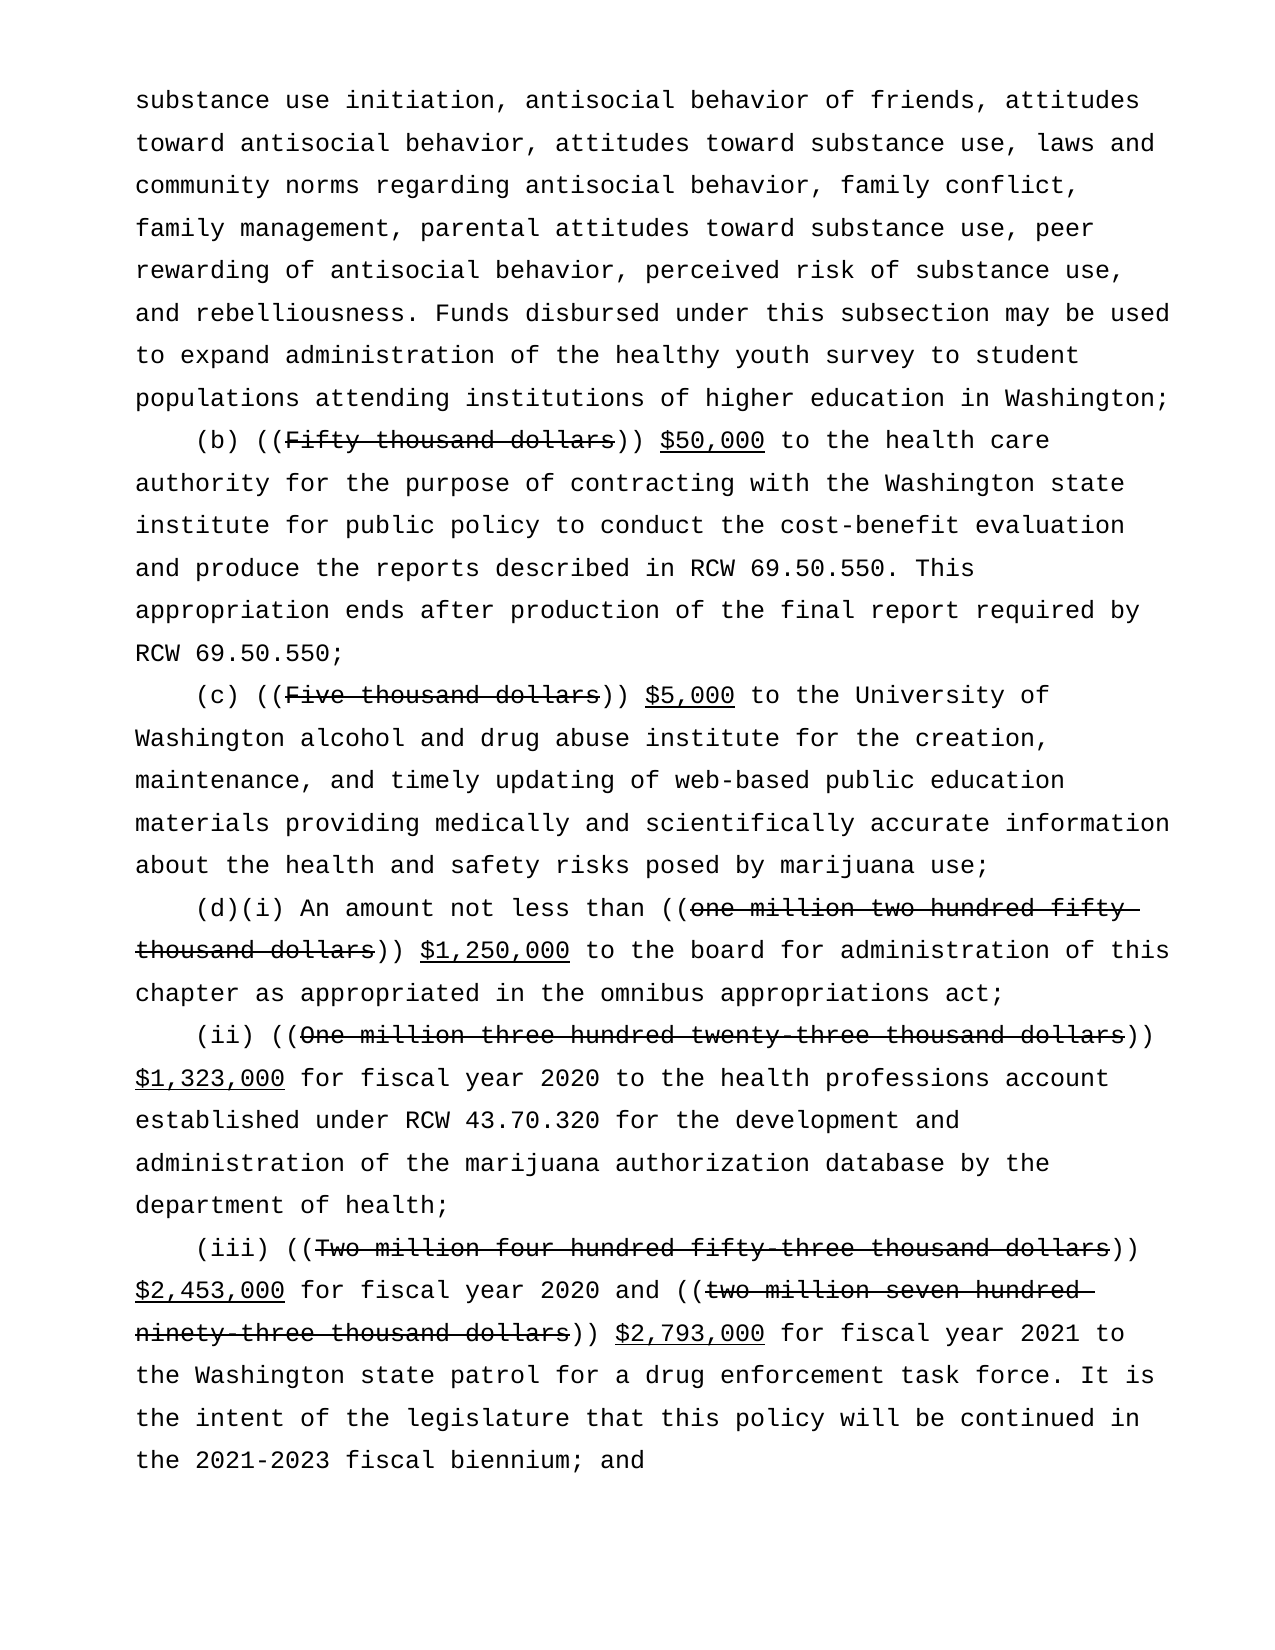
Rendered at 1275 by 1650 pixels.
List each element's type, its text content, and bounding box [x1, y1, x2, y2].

text (c) ((Five thousand dollars)) $5,000 to the University of Washington alcohol and drug abuse institute for the creation, maintenance, and timely updating of web-based public education materials providing medically and scientifically accurate information about the health and safety risks posed by marijuana use; [135, 670, 1170, 882]
text (b) ((Fifty thousand dollars)) $50,000 to the health care authority for the purpose of contracting with the Washington state institute for public policy to conduct the cost-benefit evaluation and produce the reports described in RCW 69.50.550. This appropriation ends after production of the final report required by RCW 69.50.550; [135, 415, 1170, 670]
text (iii) ((Two million four hundred fifty-three thousand dollars)) $2,453,000 for fiscal year 2020 and ((two million seven hundred ninety-three thousand dollars)) $2,793,000 for fiscal year 2021 to the Washington state patrol for a drug enforcement task force. It is the intent of the legislature that this policy will be continued in the 2021-2023 fiscal biennium; and [135, 1222, 1170, 1477]
text (ii) ((One million three hundred twenty-three thousand dollars)) $1,323,000 for fiscal year 2020 to the health professions account established under RCW 43.70.320 for the development and administration of the marijuana authorization database by the department of health; [135, 1010, 1170, 1222]
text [135, 75, 1170, 415]
text (d)(i) An amount not less than ((one million two hundred fifty thousand dollars)) $1,250,000 to the board for administration of this chapter as appropriated in the omnibus appropriations act; [135, 882, 1170, 1010]
